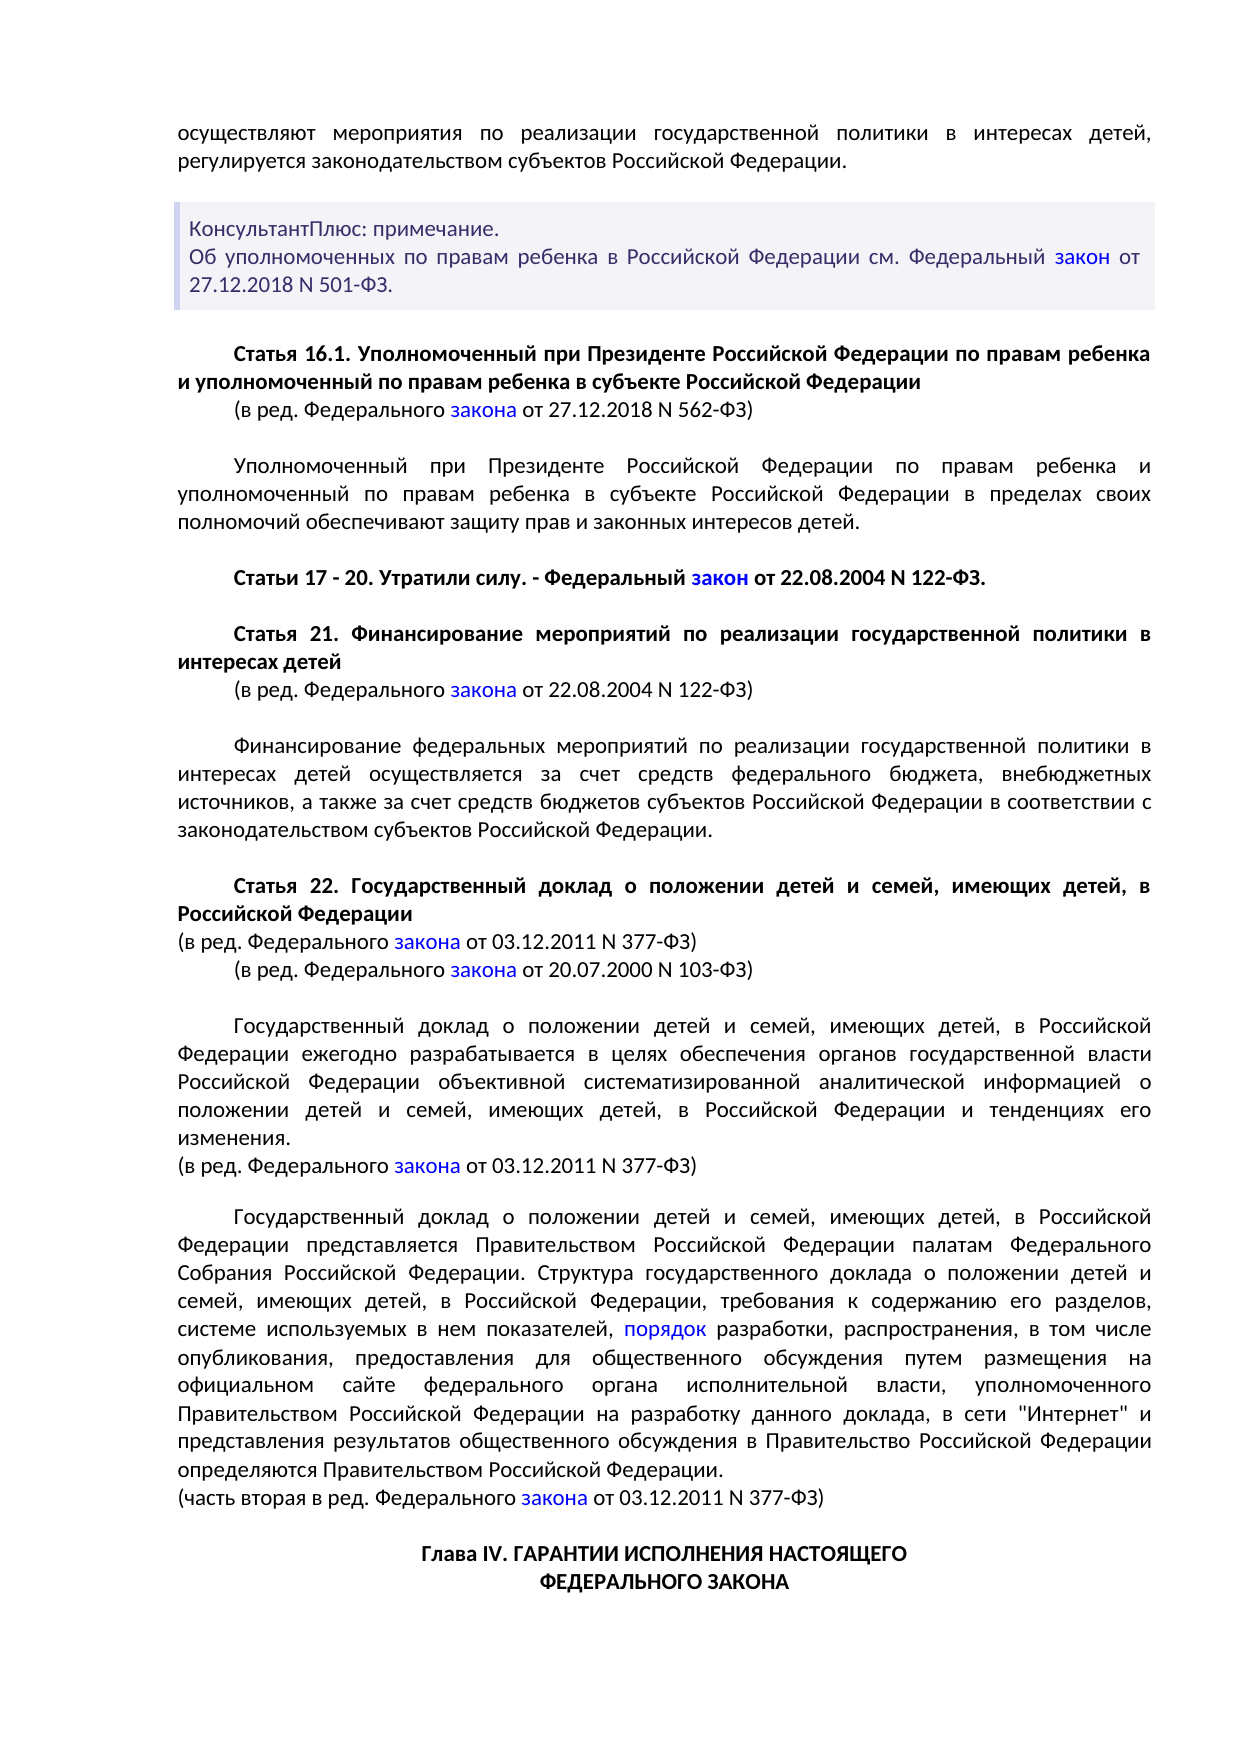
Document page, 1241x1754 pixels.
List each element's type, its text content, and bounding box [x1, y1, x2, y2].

text (в ред. Федерального закона от 20.07.2000 N 103-ФЗ) [177, 955, 1152, 983]
title Статья 22. Государственный доклад о положении детей и семей, имеющих детей, в Российской Федерации [177, 871, 1152, 927]
table_header КонсультантПлюс: примечание. Об уполномоченных по правам ребенка в Российской Федерации см. Федеральный закон от 27.12.2018 N 501-ФЗ. [180, 202, 1149, 310]
text (в ред. Федерального закона от 03.12.2011 N 377-ФЗ) [177, 1152, 1152, 1179]
title ФЕДЕРАЛЬНОГО ЗАКОНА [177, 1567, 1152, 1595]
title Статьи 17 - 20. Утратили силу. - Федеральный закон от 22.08.2004 N 122-ФЗ. [177, 563, 1152, 591]
text (в ред. Федерального закона от 03.12.2011 N 377-ФЗ) [177, 927, 1152, 955]
text Государственный доклад о положении детей и семей, имеющих детей, в Российской Федерации представляется Правительством Российской Федерации палатам Федерального Собрания Российской Федерации. Структура государственного доклада о положении детей и семей, имеющих детей, в Российской Федерации, требования к содержанию его разделов, системе используемых в нем показателей, порядок разработки, распространения, в том числе опубликования, предоставления для общественного обсуждения путем размещения на официальном сайте федерального органа исполнительной власти, уполномоченного Правительством Российской Федерации на разработку данного доклада, в сети "Интернет" и представления результатов общественного обсуждения в Правительство Российской Федерации определяются Правительством Российской Федерации. [177, 1202, 1152, 1483]
title Глава IV. ГАРАНТИИ ИСПОЛНЕНИЯ НАСТОЯЩЕГО [177, 1539, 1152, 1567]
text (в ред. Федерального закона от 22.08.2004 N 122-ФЗ) [177, 675, 1152, 703]
title Статья 21. Финансирование мероприятий по реализации государственной политики в интересах детей [177, 619, 1152, 675]
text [177, 118, 1152, 174]
title Статья 16.1. Уполномоченный при Президенте Российской Федерации по правам ребенка и уполномоченный по правам ребенка в субъекте Российской Федерации [177, 339, 1152, 395]
text Государственный доклад о положении детей и семей, имеющих детей, в Российской Федерации ежегодно разрабатывается в целях обеспечения органов государственной власти Российской Федерации объективной систематизированной аналитической информацией о положении детей и семей, имеющих детей, в Российской Федерации и тенденциях его изменения. [177, 1011, 1152, 1152]
text (в ред. Федерального закона от 27.12.2018 N 562-ФЗ) [177, 395, 1152, 423]
text (часть вторая в ред. Федерального закона от 03.12.2011 N 377-ФЗ) [177, 1483, 1152, 1511]
text Финансирование федеральных мероприятий по реализации государственной политики в интересах детей осуществляется за счет средств федерального бюджета, внебюджетных источников, а также за счет средств бюджетов субъектов Российской Федерации в соответствии с законодательством субъектов Российской Федерации. [177, 731, 1152, 843]
text Уполномоченный при Президенте Российской Федерации по правам ребенка и уполномоченный по правам ребенка в субъекте Российской Федерации в пределах своих полномочий обеспечивают защиту прав и законных интересов детей. [177, 451, 1152, 535]
